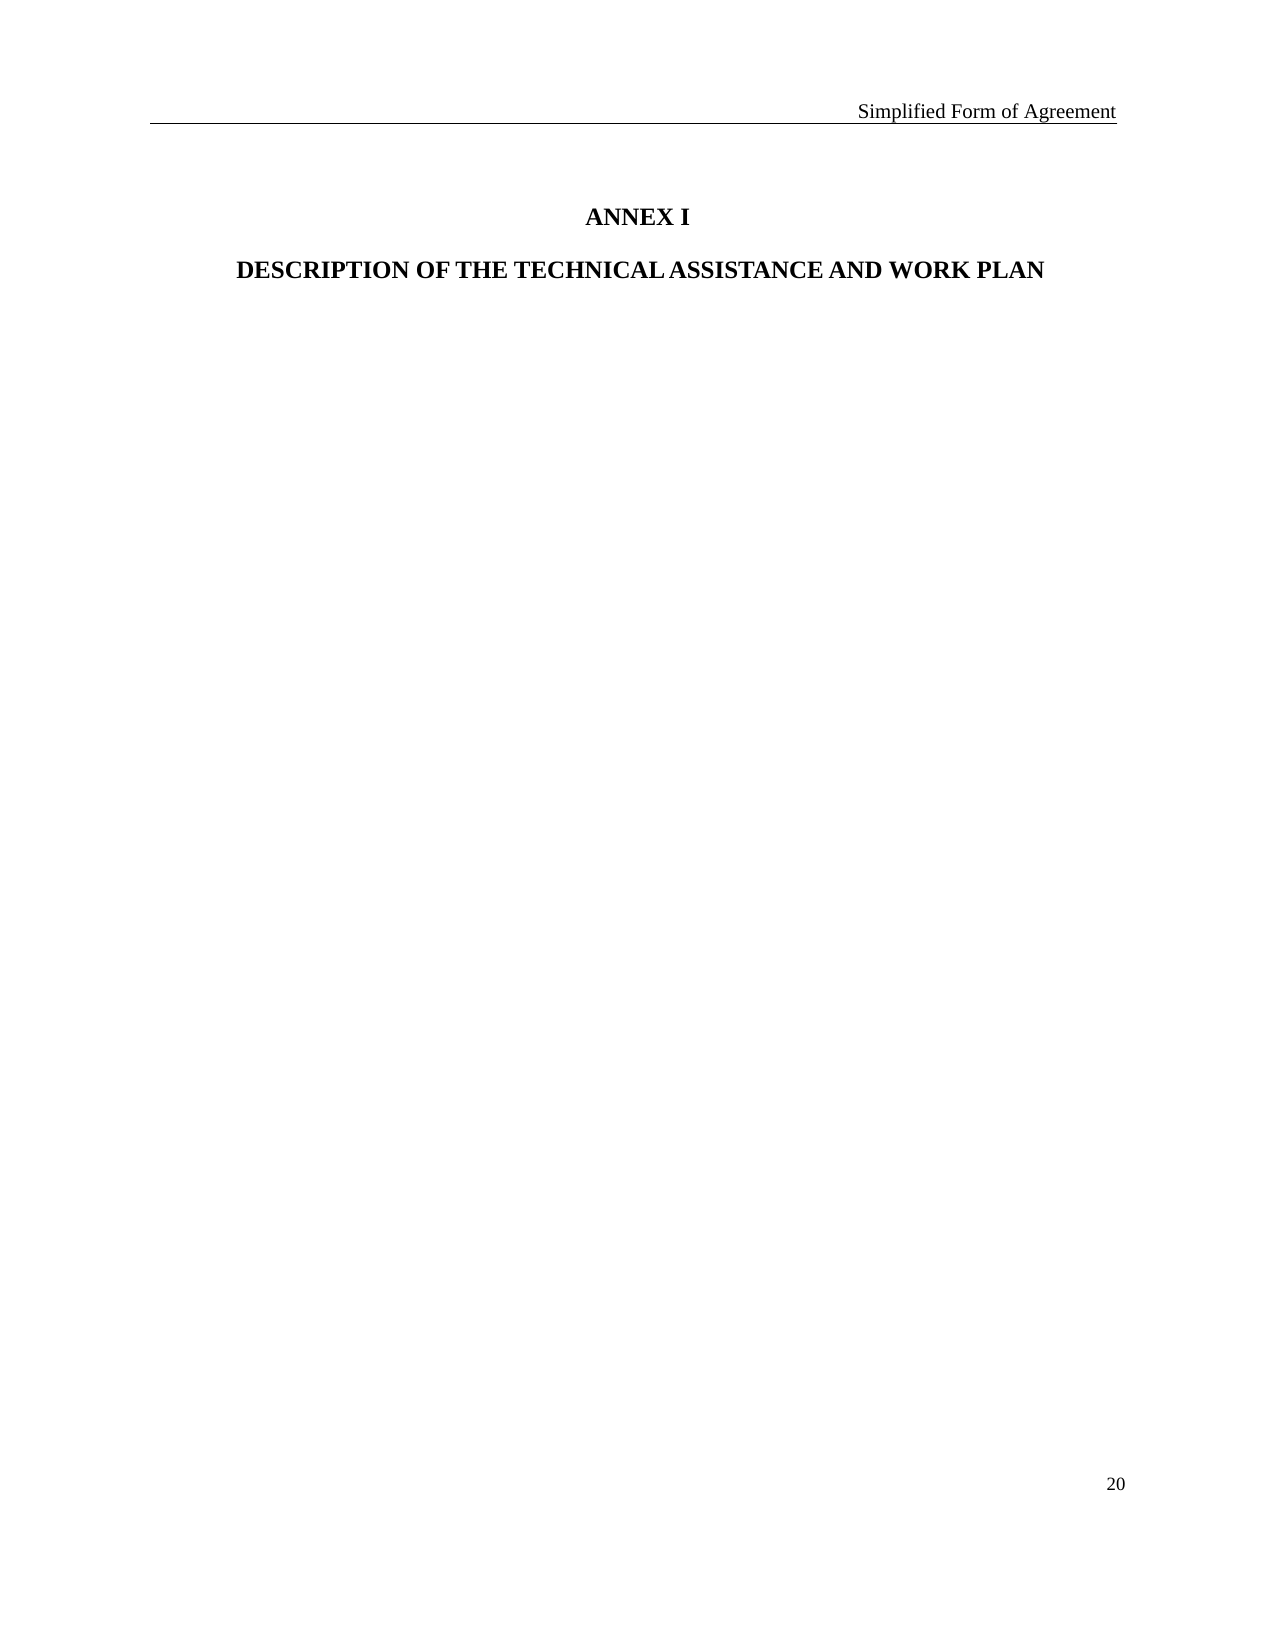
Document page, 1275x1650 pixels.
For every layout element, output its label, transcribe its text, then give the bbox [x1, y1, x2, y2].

subtitle ANNEX I [150, 202, 1125, 231]
subtitle DESCRIPTION OF THE TECHNICAL ASSISTANCE AND WORK PLAN [150, 256, 1125, 284]
